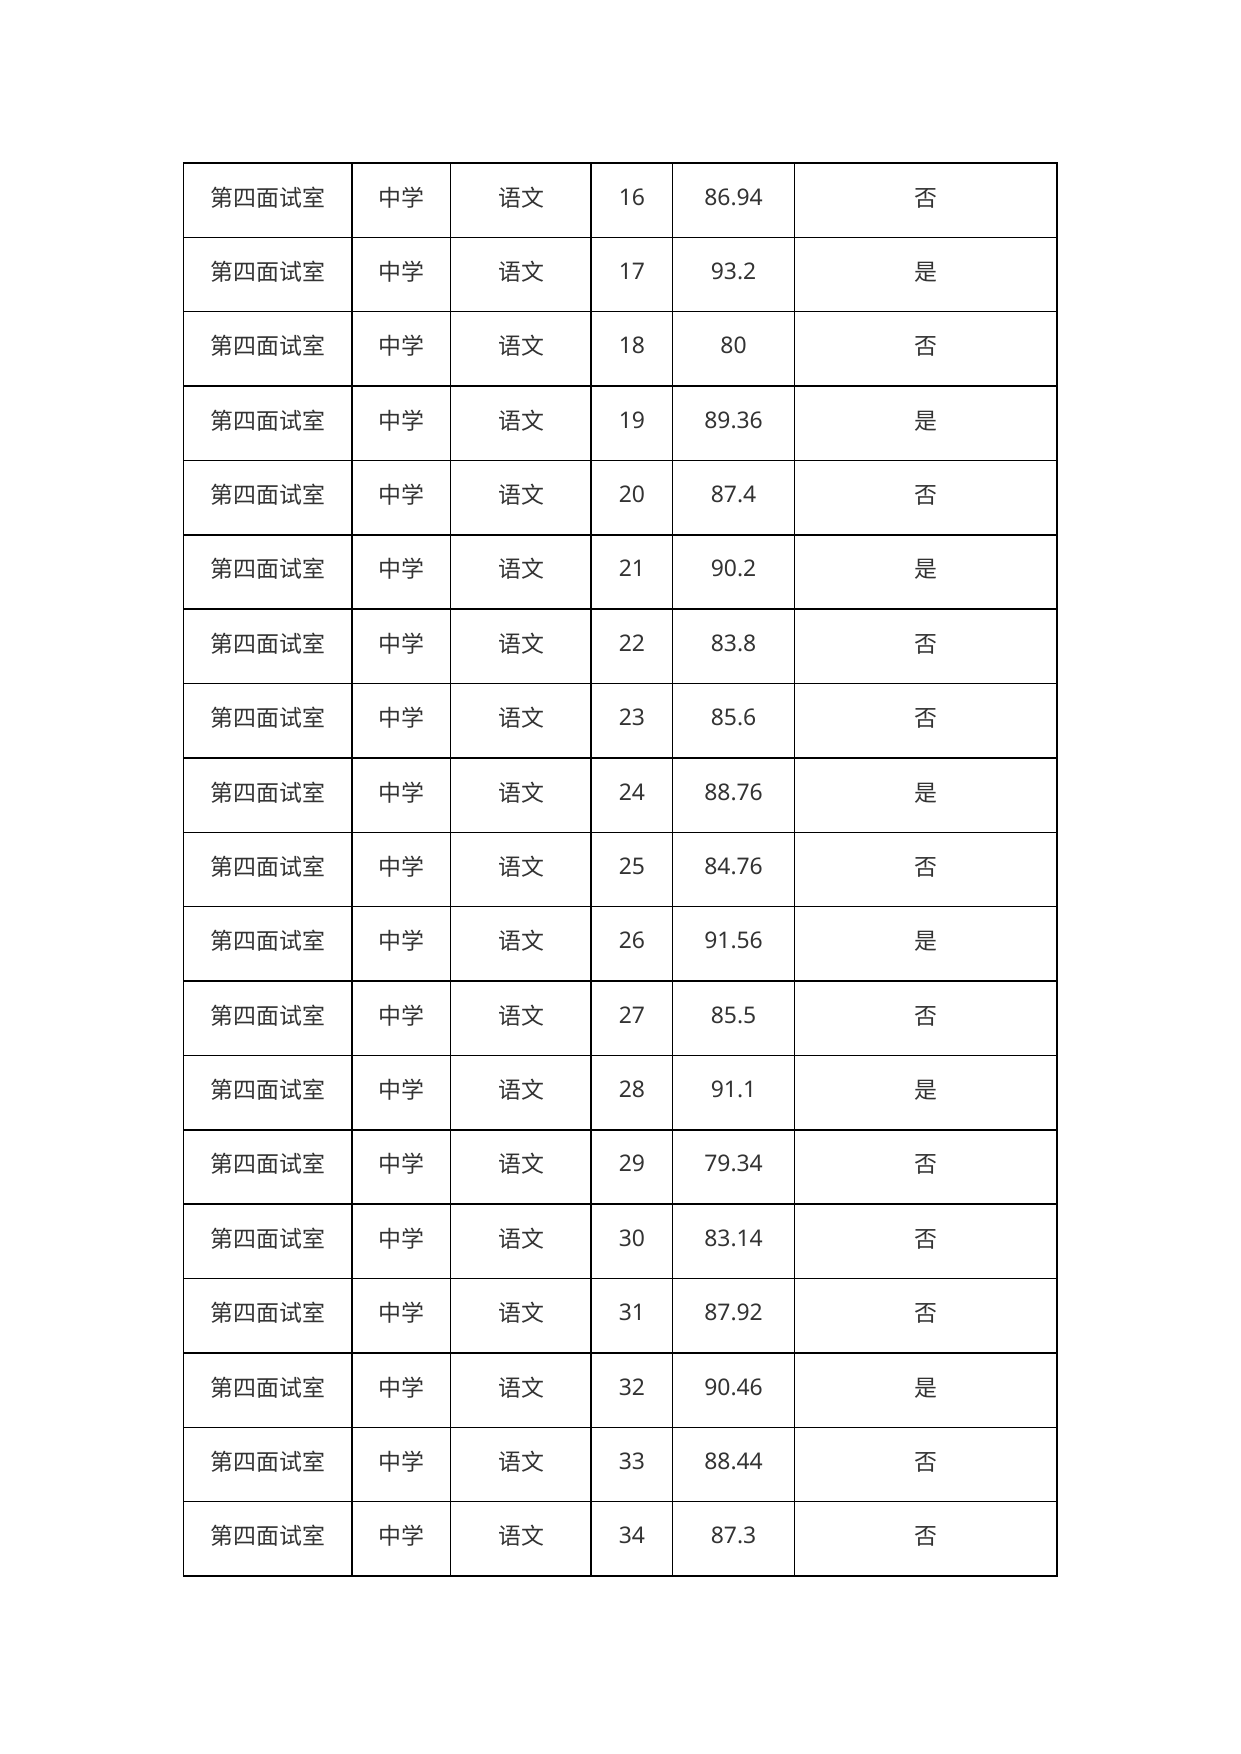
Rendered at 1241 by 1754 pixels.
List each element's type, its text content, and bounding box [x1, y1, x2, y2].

table_cell 语文 [451, 759, 590, 831]
table_cell 否 [795, 164, 1056, 236]
table_cell 中学 [353, 536, 450, 608]
table_cell 语文 [451, 1279, 590, 1352]
table_cell 中学 [353, 1502, 450, 1575]
table_cell 27 [592, 982, 672, 1054]
table_cell 23 [592, 684, 672, 757]
table_cell 中学 [353, 1056, 450, 1129]
table_cell 否 [795, 1279, 1056, 1352]
table_cell 语文 [451, 312, 590, 385]
table_cell 87.4 [673, 461, 794, 534]
table_cell 86.94 [673, 164, 794, 236]
table_cell 80 [673, 312, 794, 385]
table_cell 否 [795, 610, 1056, 683]
table_cell 中学 [353, 1428, 450, 1501]
table_cell 中学 [353, 907, 450, 980]
table_cell 93.2 [673, 238, 794, 311]
table_cell 语文 [451, 1056, 590, 1129]
table_cell 22 [592, 610, 672, 683]
table_cell 第四面试室 [184, 461, 351, 534]
table_cell 语文 [451, 1502, 590, 1575]
table_cell 语文 [451, 907, 590, 980]
table_cell 第四面试室 [184, 238, 351, 311]
table_cell 语文 [451, 684, 590, 757]
table_cell 88.44 [673, 1428, 794, 1501]
table_cell 30 [592, 1205, 672, 1278]
table_cell 25 [592, 833, 672, 906]
table_cell 语文 [451, 238, 590, 311]
table_cell 语文 [451, 387, 590, 459]
table_cell 中学 [353, 1131, 450, 1203]
table_cell 第四面试室 [184, 312, 351, 385]
table_cell 否 [795, 1205, 1056, 1278]
table_cell 是 [795, 238, 1056, 311]
table_cell 91.1 [673, 1056, 794, 1129]
table_cell 第四面试室 [184, 1428, 351, 1501]
table_cell 24 [592, 759, 672, 831]
table_cell 第四面试室 [184, 684, 351, 757]
table_cell 83.14 [673, 1205, 794, 1278]
table_cell 语文 [451, 610, 590, 683]
table_cell 中学 [353, 759, 450, 831]
table_cell 中学 [353, 833, 450, 906]
table_cell 语文 [451, 1131, 590, 1203]
table_cell 中学 [353, 610, 450, 683]
table_cell 20 [592, 461, 672, 534]
table_cell 第四面试室 [184, 1354, 351, 1426]
table_cell 中学 [353, 982, 450, 1054]
table_cell 90.46 [673, 1354, 794, 1426]
table_cell 第四面试室 [184, 833, 351, 906]
table_cell 语文 [451, 1205, 590, 1278]
table_cell 第四面试室 [184, 907, 351, 980]
table_cell 21 [592, 536, 672, 608]
table_cell 是 [795, 907, 1056, 980]
table_cell 17 [592, 238, 672, 311]
table_cell 否 [795, 684, 1056, 757]
table_cell 28 [592, 1056, 672, 1129]
table_cell 34 [592, 1502, 672, 1575]
table_cell 否 [795, 312, 1056, 385]
table_cell 89.36 [673, 387, 794, 459]
table_cell 16 [592, 164, 672, 236]
table_cell 第四面试室 [184, 982, 351, 1054]
table_cell 19 [592, 387, 672, 459]
table_cell 第四面试室 [184, 610, 351, 683]
table_cell 85.6 [673, 684, 794, 757]
table_cell 否 [795, 1428, 1056, 1501]
table_cell 33 [592, 1428, 672, 1501]
table_cell 否 [795, 1502, 1056, 1575]
table_cell 中学 [353, 461, 450, 534]
table_cell 91.56 [673, 907, 794, 980]
table_cell 88.76 [673, 759, 794, 831]
table_cell 是 [795, 387, 1056, 459]
table_cell 语文 [451, 1428, 590, 1501]
table_cell 中学 [353, 1279, 450, 1352]
table_cell 第四面试室 [184, 387, 351, 459]
table_cell 中学 [353, 387, 450, 459]
table_cell 否 [795, 982, 1056, 1054]
table_cell 否 [795, 833, 1056, 906]
table_cell 中学 [353, 164, 450, 236]
table_cell 是 [795, 536, 1056, 608]
table_cell 83.8 [673, 610, 794, 683]
table_cell 否 [795, 1131, 1056, 1203]
table_cell 语文 [451, 536, 590, 608]
table_cell 第四面试室 [184, 536, 351, 608]
table_cell 中学 [353, 684, 450, 757]
table_cell 中学 [353, 1354, 450, 1426]
table_cell 是 [795, 759, 1056, 831]
table_cell 90.2 [673, 536, 794, 608]
table_cell 第四面试室 [184, 1056, 351, 1129]
table_cell 第四面试室 [184, 1502, 351, 1575]
table_cell 语文 [451, 1354, 590, 1426]
table_cell 语文 [451, 833, 590, 906]
table_cell 第四面试室 [184, 1279, 351, 1352]
table_cell 第四面试室 [184, 1131, 351, 1203]
table_cell 18 [592, 312, 672, 385]
table_cell 85.5 [673, 982, 794, 1054]
table_cell 语文 [451, 164, 590, 236]
table_cell 第四面试室 [184, 759, 351, 831]
table_cell 87.92 [673, 1279, 794, 1352]
table_cell 中学 [353, 1205, 450, 1278]
table_cell 87.3 [673, 1502, 794, 1575]
table_cell 语文 [451, 982, 590, 1054]
table_cell 第四面试室 [184, 164, 351, 236]
table_cell 是 [795, 1354, 1056, 1426]
table_cell 是 [795, 1056, 1056, 1129]
table_cell 84.76 [673, 833, 794, 906]
table_cell 31 [592, 1279, 672, 1352]
table_cell 中学 [353, 312, 450, 385]
table_cell 否 [795, 461, 1056, 534]
table_cell 26 [592, 907, 672, 980]
table_cell 语文 [451, 461, 590, 534]
table_cell 32 [592, 1354, 672, 1426]
table_cell 中学 [353, 238, 450, 311]
table_cell 第四面试室 [184, 1205, 351, 1278]
table_cell 29 [592, 1131, 672, 1203]
table_cell 79.34 [673, 1131, 794, 1203]
